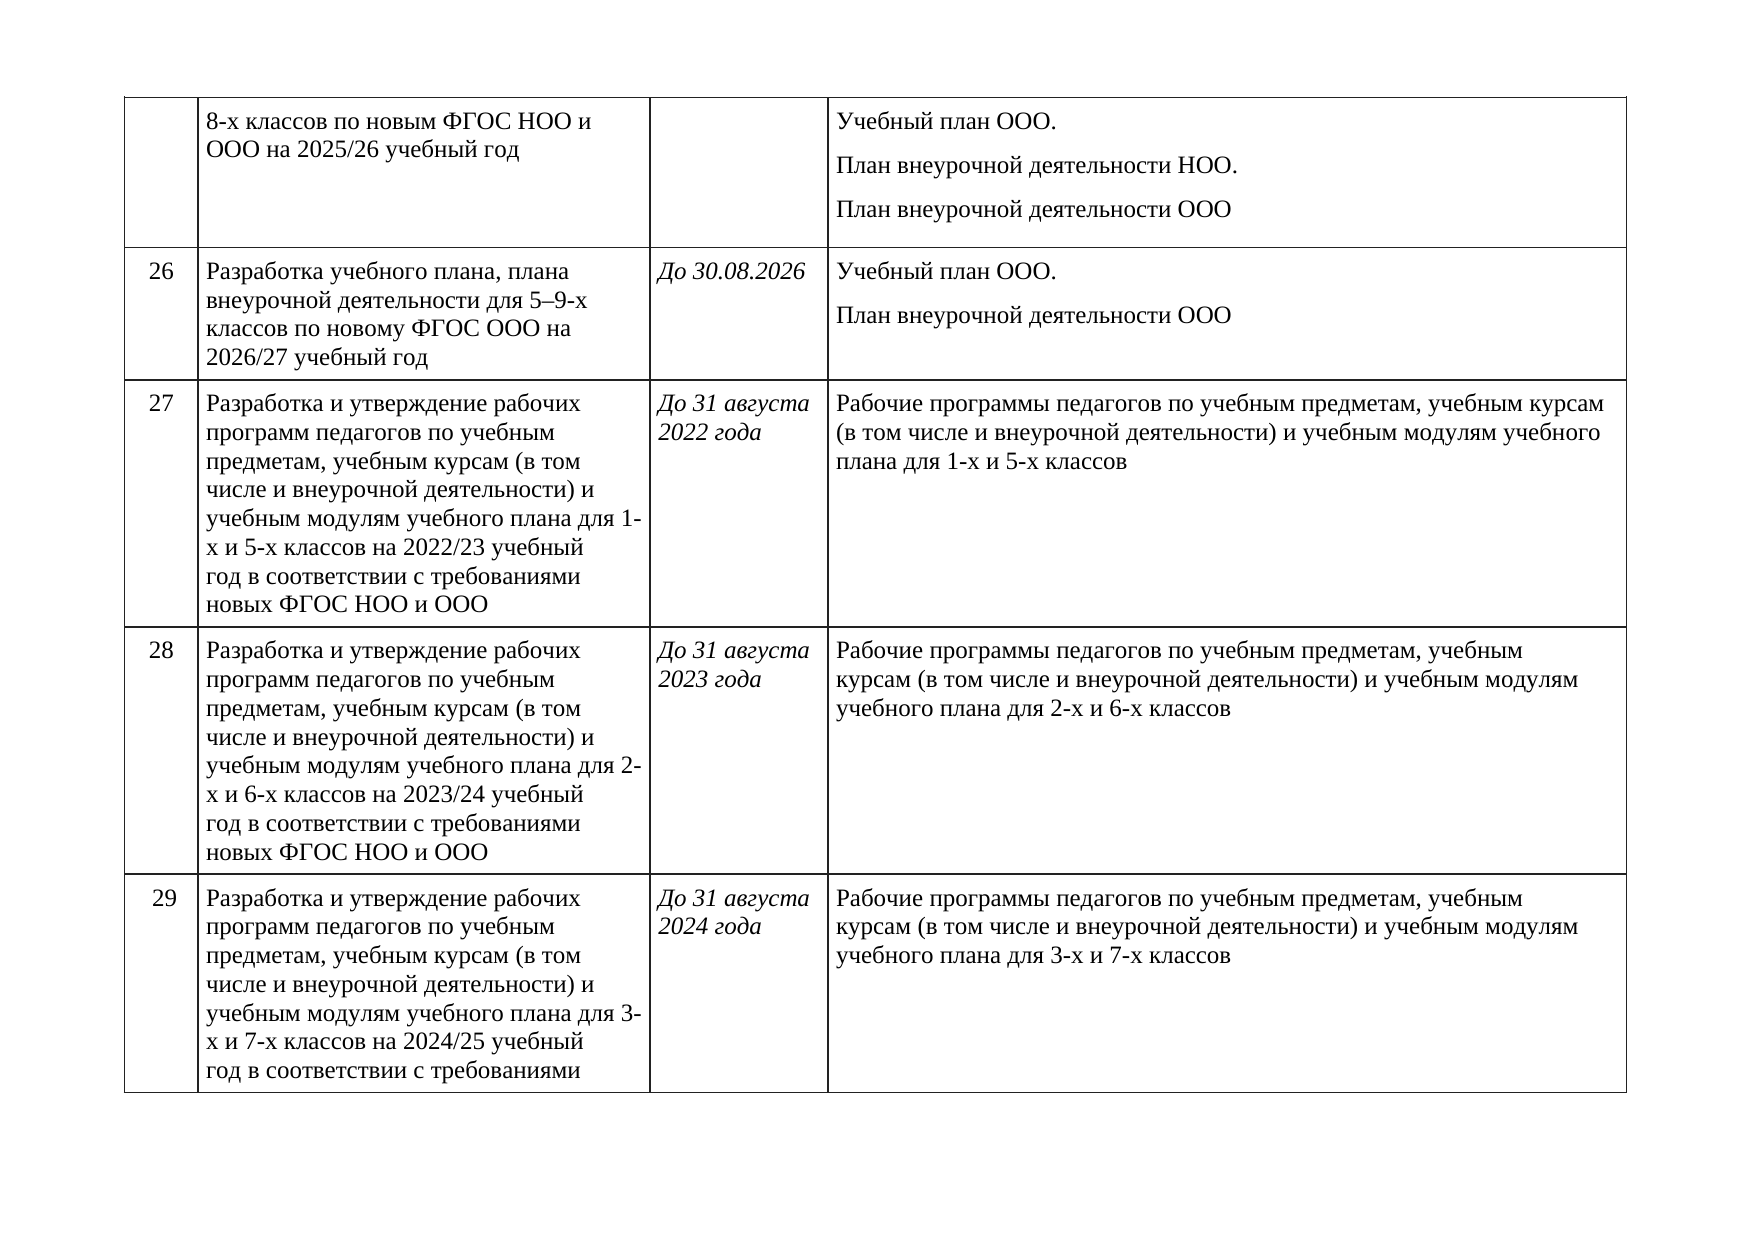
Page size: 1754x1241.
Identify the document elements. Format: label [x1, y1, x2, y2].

table_header [117, 89, 1634, 1101]
